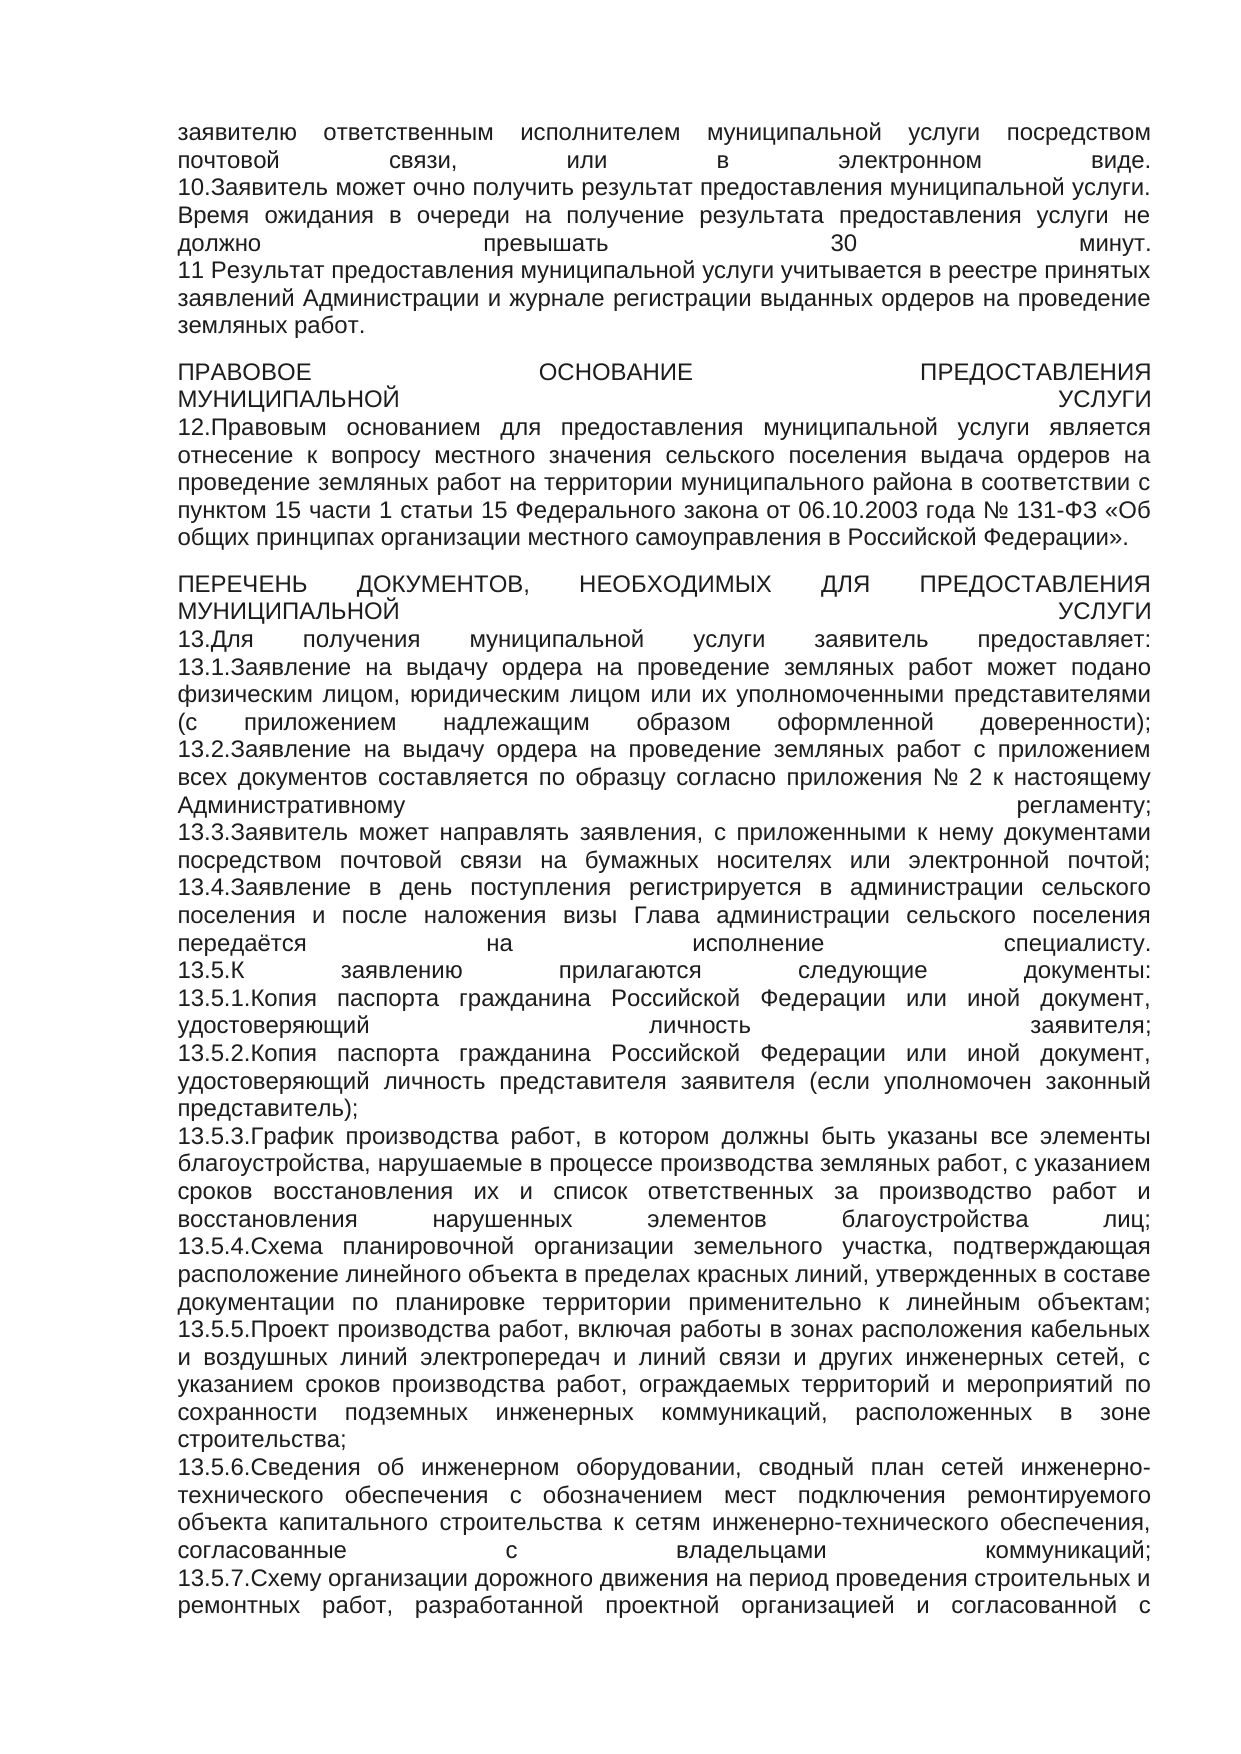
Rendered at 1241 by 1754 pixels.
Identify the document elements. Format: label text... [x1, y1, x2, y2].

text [177, 118, 1152, 339]
text ПРАВОВОЕ ОСНОВАНИЕ ПРЕДОСТАВЛЕНИЯ МУНИЦИПАЛЬНОЙ УСЛУГИ 12.Правовым основанием для предоставления муниципальной услуги является отнесение к вопросу местного значения сельского поселения выдача ордеров на проведение земляных работ на территории муниципального района в соответствии с пунктом 15 части 1 статьи 15 Федерального закона от 06.10.2003 года № 131-ФЗ «Об общих принципах организации местного самоуправления в Российской Федерации». [177, 358, 1152, 551]
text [177, 570, 1152, 1619]
